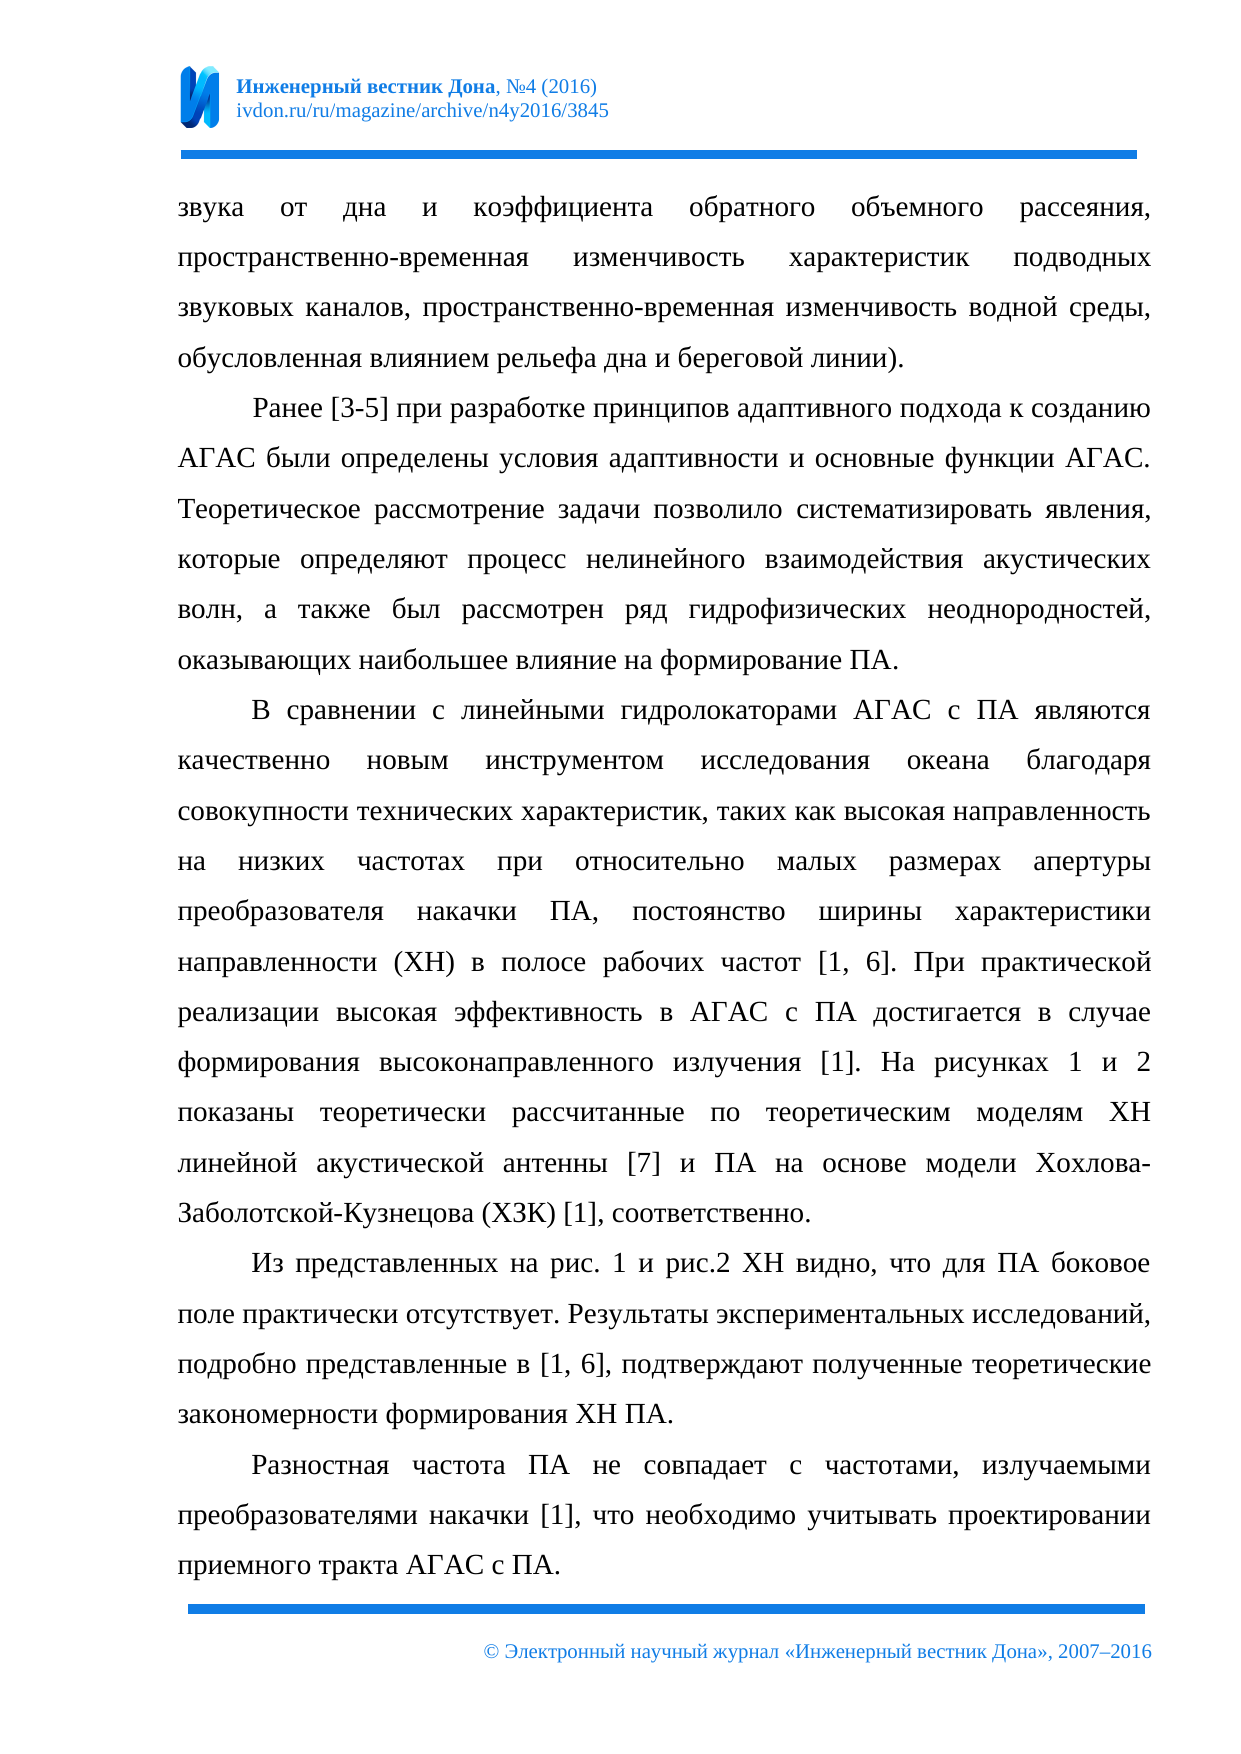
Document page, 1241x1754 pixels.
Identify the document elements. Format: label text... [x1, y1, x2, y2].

text В сравнении с линейными гидролокаторами АГАС с ПА являются качественно новым инструментом исследования океана благодаря совокупности технических характеристик, таких как высокая направленность на низких частотах при относительно малых размерах апертуры преобразователя накачки ПА, постоянство ширины характеристики направленности (ХН) в полосе рабочих частот [1, 6]. При практической реализации высокая эффективность в АГАС с ПА достигается в случае формирования высоконаправленного излучения [1]. На рисунках 1 и 2 показаны теоретически рассчитанные по теоретическим моделям ХН линейной акустической антенны [7] и ПА на основе модели Хохлова-Заболотской-Кузнецова (ХЗК) [1], соответственно. [177, 692, 1152, 1229]
text Разностная частота ПА не совпадает с частотами, излучаемыми преобразователями накачки [1], что необходимо учитывать проектировании приемного тракта АГАС с ПА. [177, 1447, 1152, 1581]
text Из представленных на рис. 1 и рис.2 ХН видно, что для ПА боковое поле практически отсутствует. Результаты экспериментальных исследований, подробно представленные в [1, 6], подтверждают полученные теоретические закономерности формирования ХН ПА. [177, 1246, 1152, 1430]
text Ранее [3-5] при разработке принципов адаптивного подхода к созданию АГАС были определены условия адаптивности и основные функции АГАС. Теоретическое рассмотрение задачи позволило систематизировать явления, которые определяют процесс нелинейного взаимодействия акустических волн, а также был рассмотрен ряд гидрофизических неоднородностей, оказывающих наибольшее влияние на формирование ПА. [177, 390, 1152, 675]
picture [180, 66, 220, 128]
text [177, 189, 1152, 373]
